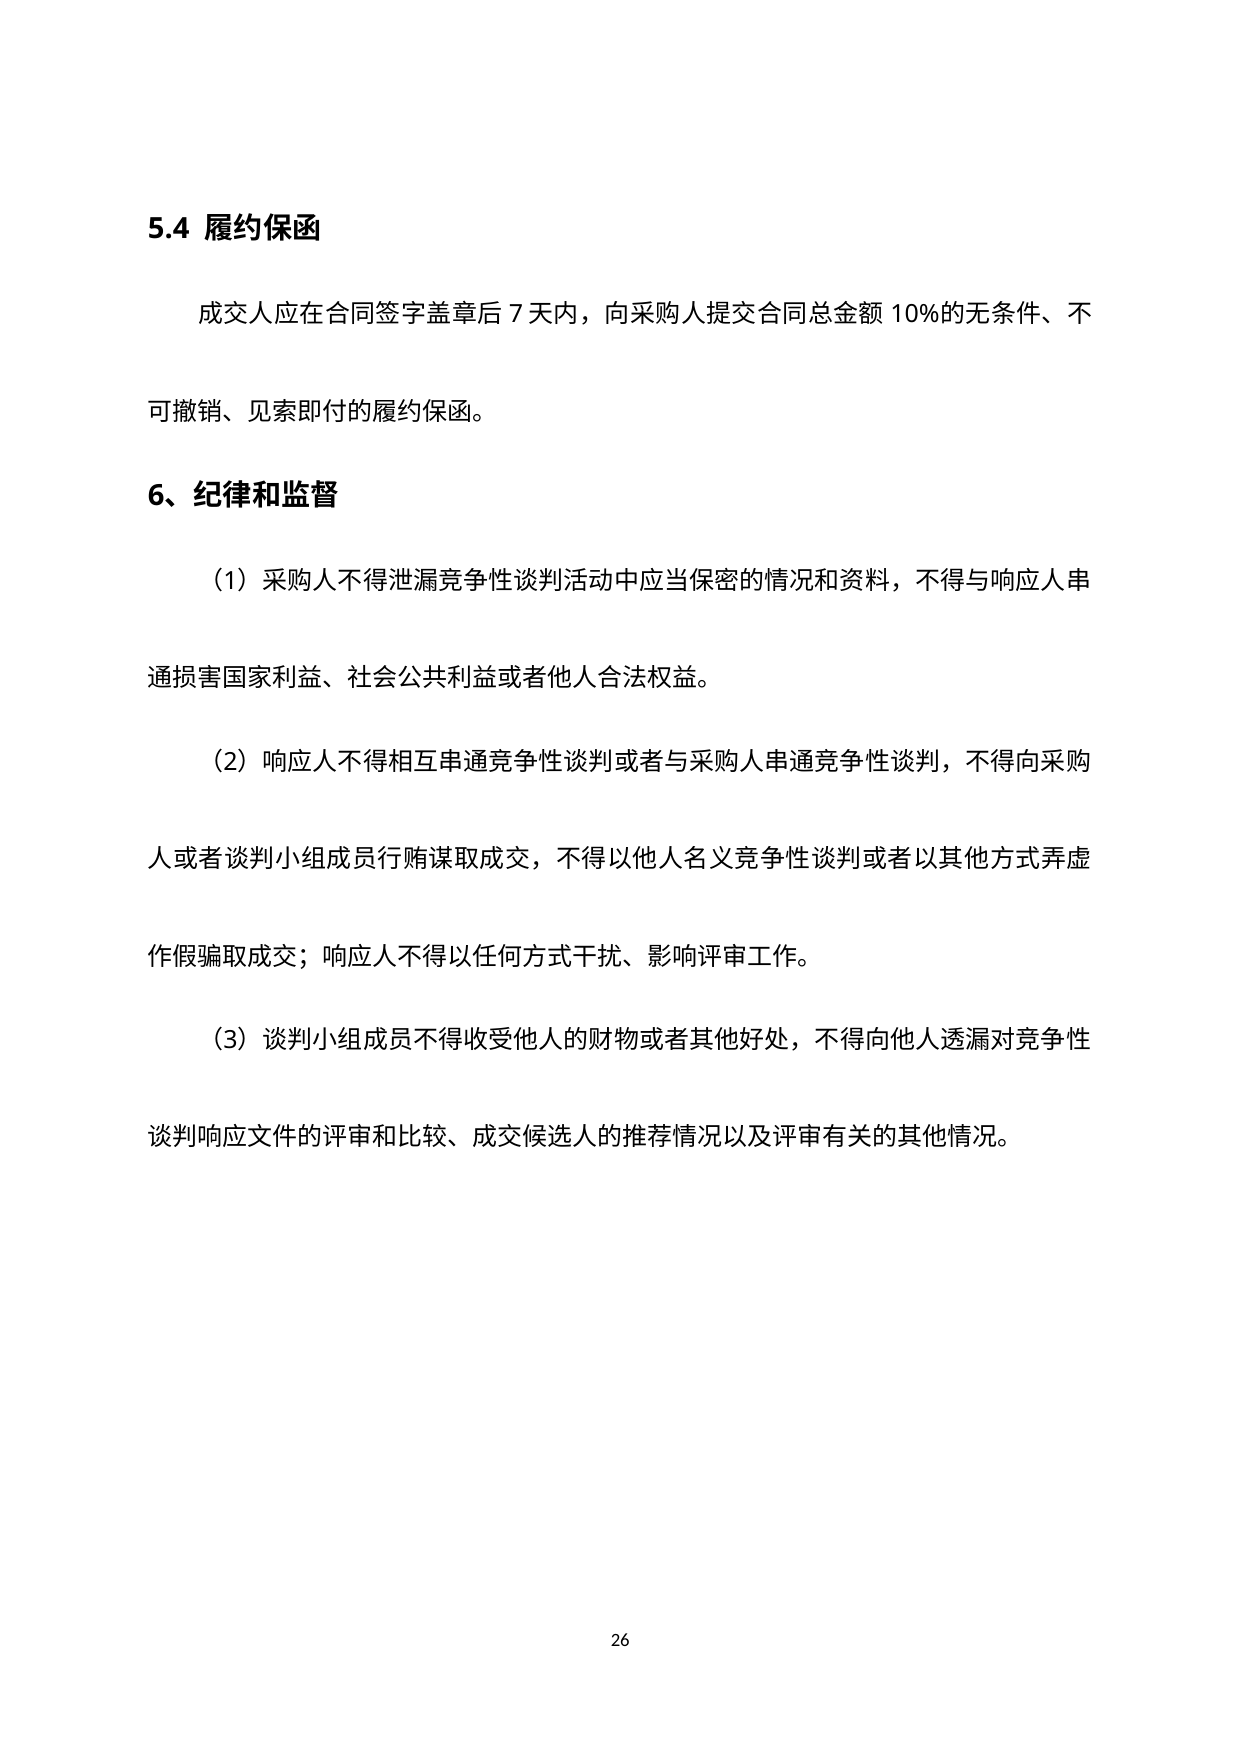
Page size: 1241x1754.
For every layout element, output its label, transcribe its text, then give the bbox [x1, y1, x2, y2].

text （3）谈判小组成员不得收受他人的财物或者其他好处，不得向他人透漏对竞争性谈判响应文件的评审和比较、成交候选人的推荐情况以及评审有关的其他情况。 [148, 1005, 1092, 1167]
subtitle 6、纪律和监督 [148, 460, 1092, 525]
text 成交人应在合同签字盖章后7天内，向采购人提交合同总金额10%的无条件、不可撤销、见索即付的履约保函。 [148, 279, 1092, 442]
text （1）采购人不得泄漏竞争性谈判活动中应当保密的情况和资料，不得与响应人串通损害国家利益、社会公共利益或者他人合法权益。 [148, 546, 1092, 708]
text （2）响应人不得相互串通竞争性谈判或者与采购人串通竞争性谈判，不得向采购人或者谈判小组成员行贿谋取成交，不得以他人名义竞争性谈判或者以其他方式弄虚作假骗取成交；响应人不得以任何方式干扰、影响评审工作。 [148, 727, 1092, 987]
subtitle 5.4 履约保函 [148, 193, 1092, 258]
